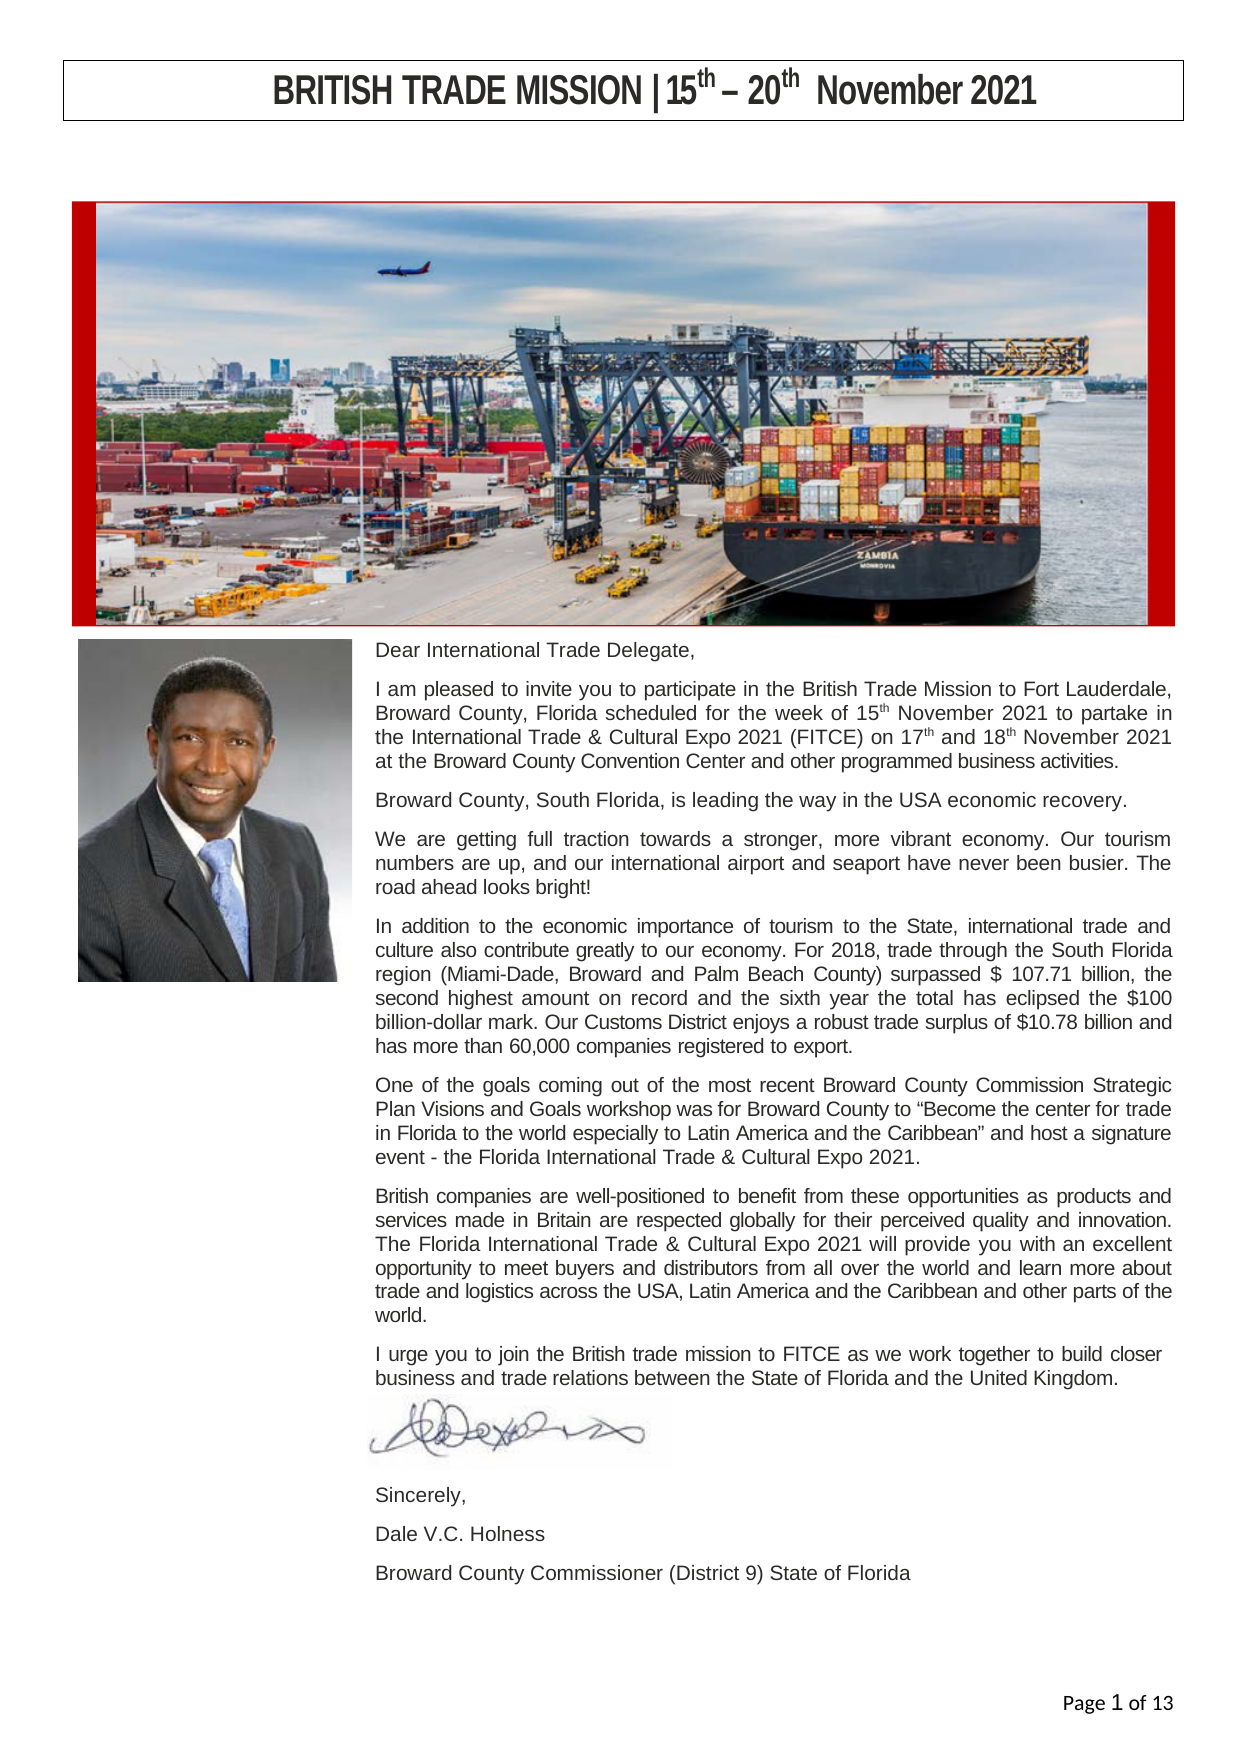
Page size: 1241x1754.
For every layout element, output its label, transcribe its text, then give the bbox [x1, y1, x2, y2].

text Sincerely, [375, 1404, 1236, 1507]
text Dear International Trade Delegate, [375, 638, 1236, 662]
text Broward County, South Florida, is leading the way in the USA economic recovery. [375, 788, 1236, 812]
text I urge you to join the British trade mission to FITCE as we work together to build closer business and trade relations between the State of Florida and the United Kingdom. [375, 1342, 1163, 1390]
text We are getting full traction towards a stronger, more vibrant economy. Our tourism numbers are up, and our international airport and seaport have never been busier. The road ahead looks bright! [375, 827, 1173, 899]
text I am pleased to invite you to participate in the British Trade Mission to Fort Lauderdale, Broward County, Florida scheduled for the week of 15th November 2021 to partake in the International Trade & Cultural Expo 2021 (FITCE) on 17th and 18th November 2021 at the Broward County Convention Center and other programmed business activities. [375, 677, 1173, 773]
text British companies are well-positioned to benefit from these opportunities as products and services made in Britain are respected globally for their perceived quality and innovation. The Florida International Trade & Cultural Expo 2021 will provide you with an excellent opportunity to meet buyers and distributors from all over the world and learn more about trade and logistics across the USA, Latin America and the Caribbean and other parts of the world. [375, 1183, 1172, 1327]
text Broward County Commissioner (District 9) State of Florida [375, 1561, 1236, 1585]
picture [78, 639, 353, 982]
text Dale V.C. Holness [375, 1522, 1236, 1546]
picture [367, 1394, 673, 1470]
text In addition to the economic importance of tourism to the State, international trade and culture also contribute greatly to our economy. For 2018, trade through the South Florida region (Miami-Dade, Broward and Palm Beach County) surpassed $ 107.71 billion, the second highest amount on record and the sixth year the total has eclipsed the $100 billion-dollar mark. Our Customs District enjoys a robust trade surplus of $10.78 billion and has more than 60,000 companies registered to export. [375, 914, 1173, 1058]
text One of the goals coming out of the most recent Broward County Commission Strategic Plan Visions and Goals workshop was for Broward County to “Become the center for trade in Florida to the world especially to Latin America and the Caribbean” and host a signature event - the Florida International Trade & Cultural Expo 2021. [375, 1073, 1173, 1168]
picture [96, 201, 1150, 625]
